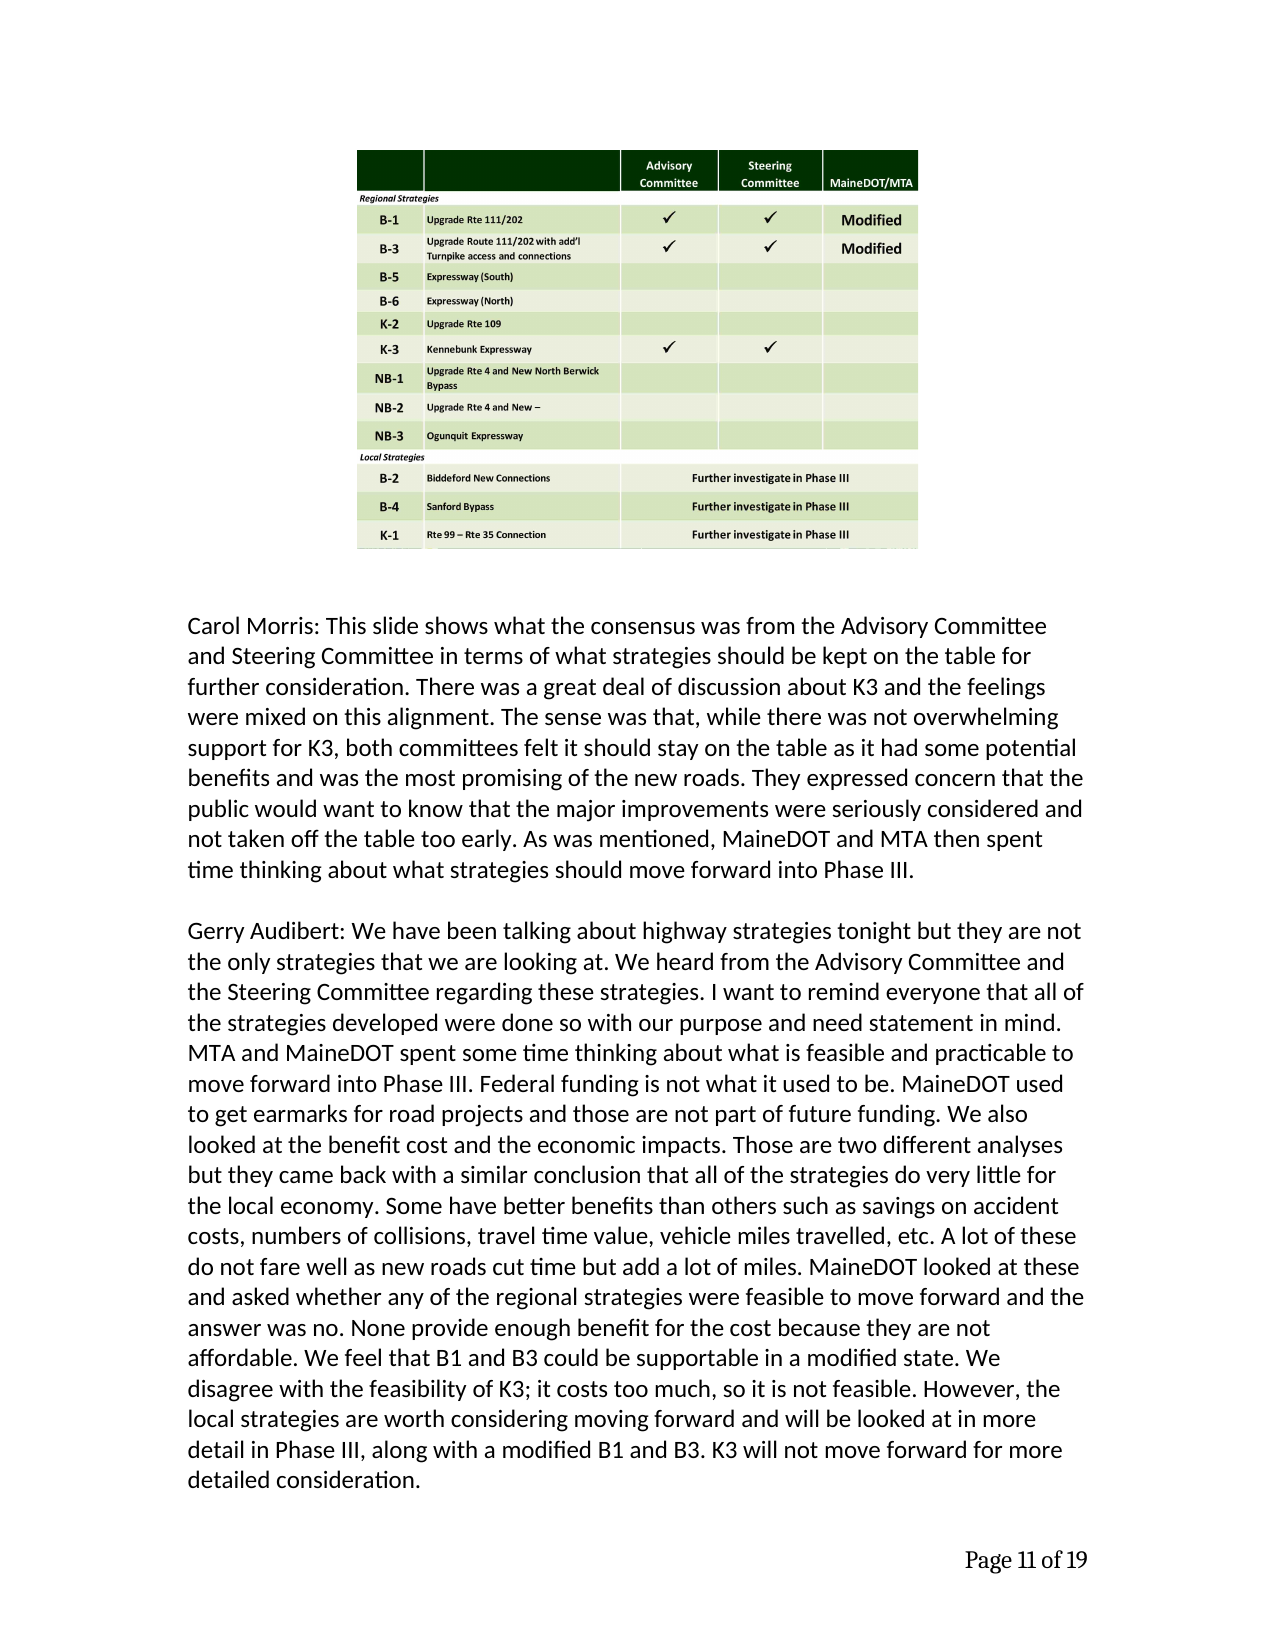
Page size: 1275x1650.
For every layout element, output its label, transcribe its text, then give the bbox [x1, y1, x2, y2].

text Gerry Audibert: We have been talking about highway strategies tonight but they are not the only strategies that we are looking at. We heard from the Advisory Committee and the Steering Committee regarding these strategies. I want to remind everyone that all of the strategies developed were done so with our purpose and need statement in mind. MTA and MaineDOT spent some time thinking about what is feasible and practicable to move forward into Phase III. Federal funding is not what it used to be. MaineDOT used to get earmarks for road projects and those are not part of future funding. We also looked at the benefit cost and the economic impacts. Those are two different analyses but they came back with a similar conclusion that all of the strategies do very little for the local economy. Some have better benefits than others such as savings on accident costs, numbers of collisions, travel time value, vehicle miles travelled, etc. A lot of these do not fare well as new roads cut time but add a lot of miles. MaineDOT looked at these and asked whether any of the regional strategies were feasible to move forward and the answer was no. None provide enough benefit for the cost because they are not affordable. We feel that B1 and B3 could be supportable in a modified state. We disagree with the feasibility of K3; it costs too much, so it is not feasible. However, the local strategies are worth considering moving forward and will be looked at in more detail in Phase III, along with a modified B1 and B3. K3 will not move forward for more detailed consideration. [187, 915, 1087, 1495]
text Carol Morris: This slide shows what the consensus was from the Advisory Committee and Steering Committee in terms of what strategies should be kept on the table for further consideration. There was a great deal of discussion about K3 and the feelings were mixed on this alignment. The sense was that, while there was not overwhelming support for K3, both committees felt it should stay on the table as it had some potential benefits and was the most promising of the new roads. They expressed concern that the public would want to know that the major improvements were seriously considered and not taken off the table too early. As was mentioned, MaineDOT and MTA then spent time thinking about what strategies should move forward into Phase III. [187, 610, 1087, 884]
picture [357, 150, 919, 549]
